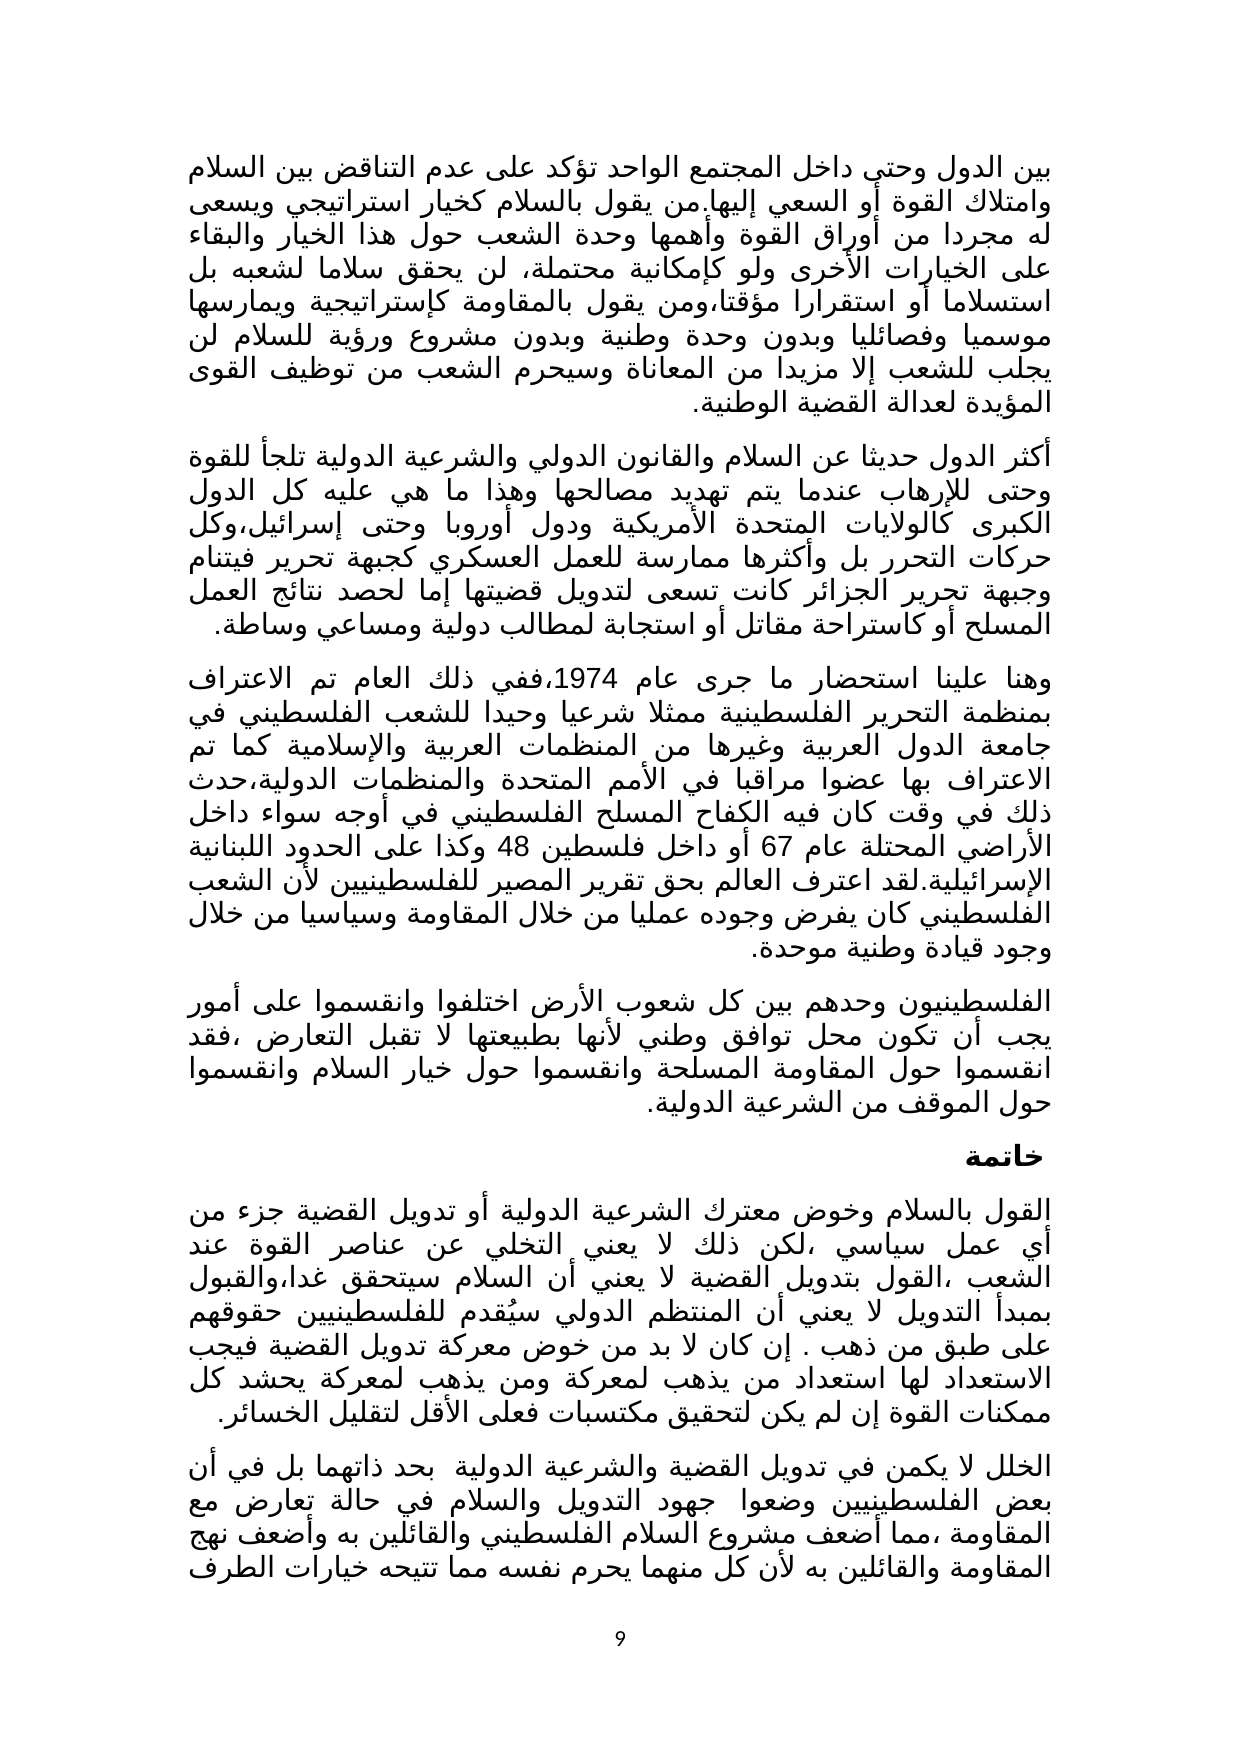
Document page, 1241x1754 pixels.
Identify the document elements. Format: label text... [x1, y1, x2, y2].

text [187, 150, 1053, 418]
text وهنا علينا استحضار ما جرى عام 1974،ففي ذلك العام تم الاعتراف بمنظمة التحرير الفلسطينية ممثلا شرعيا وحيدا للشعب الفلسطيني في جامعة الدول العربية وغيرها من المنظمات العربية والإسلامية كما تم الاعتراف بها عضوا مراقبا في الأمم المتحدة والمنظمات الدولية،حدث ذلك في وقت كان فيه الكفاح المسلح الفلسطيني في أوجه سواء داخل الأراضي المحتلة عام 67 أو داخل فلسطين 48 وكذا على الحدود اللبنانية الإسرائيلية.لقد اعترف العالم بحق تقرير المصير للفلسطينيين لأن الشعب الفلسطيني كان يفرض وجوده عمليا من خلال المقاومة وسياسيا من خلال وجود قيادة وطنية موحدة. [187, 661, 1053, 963]
text أكثر الدول حديثا عن السلام والقانون الدولي والشرعية الدولية تلجأ للقوة وحتى للإرهاب عندما يتم تهديد مصالحها وهذا ما هي عليه كل الدول الكبرى كالولايات المتحدة الأمريكية ودول أوروبا وحتى إسرائيل،وكل حركات التحرر بل وأكثرها ممارسة للعمل العسكري كجبهة تحرير فيتنام وجبهة تحرير الجزائر كانت تسعى لتدويل قضيتها إما لحصد نتائج العمل المسلح أو كاستراحة مقاتل أو استجابة لمطالب دولية ومساعي وساطة. [187, 439, 1053, 640]
text الفلسطينيون وحدهم بين كل شعوب الأرض اختلفوا وانقسموا على أمور يجب أن تكون محل توافق وطني لأنها بطبيعتها لا تقبل التعارض ،فقد انقسموا حول المقاومة المسلحة وانقسموا حول خيار السلام وانقسموا حول الموقف من الشرعية الدولية. [187, 984, 1053, 1118]
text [187, 1449, 1053, 1583]
text القول بالسلام وخوض معترك الشرعية الدولية أو تدويل القضية جزء من أي عمل سياسي ،لكن ذلك لا يعني التخلي عن عناصر القوة عند الشعب ،القول بتدويل القضية لا يعني أن السلام سيتحقق غدا،والقبول بمبدأ التدويل لا يعني أن المنتظم الدولي سيُقدم للفلسطينيين حقوقهم على طبق من ذهب . إن كان لا بد من خوض معركة تدويل القضية فيجب الاستعداد لها استعداد من يذهب لمعركة ومن يذهب لمعركة يحشد كل ممكنات القوة إن لم يكن لتحقيق مكتسبات فعلى الأقل لتقليل الخسائر. [187, 1193, 1053, 1428]
text خاتمة [187, 1139, 1053, 1172]
